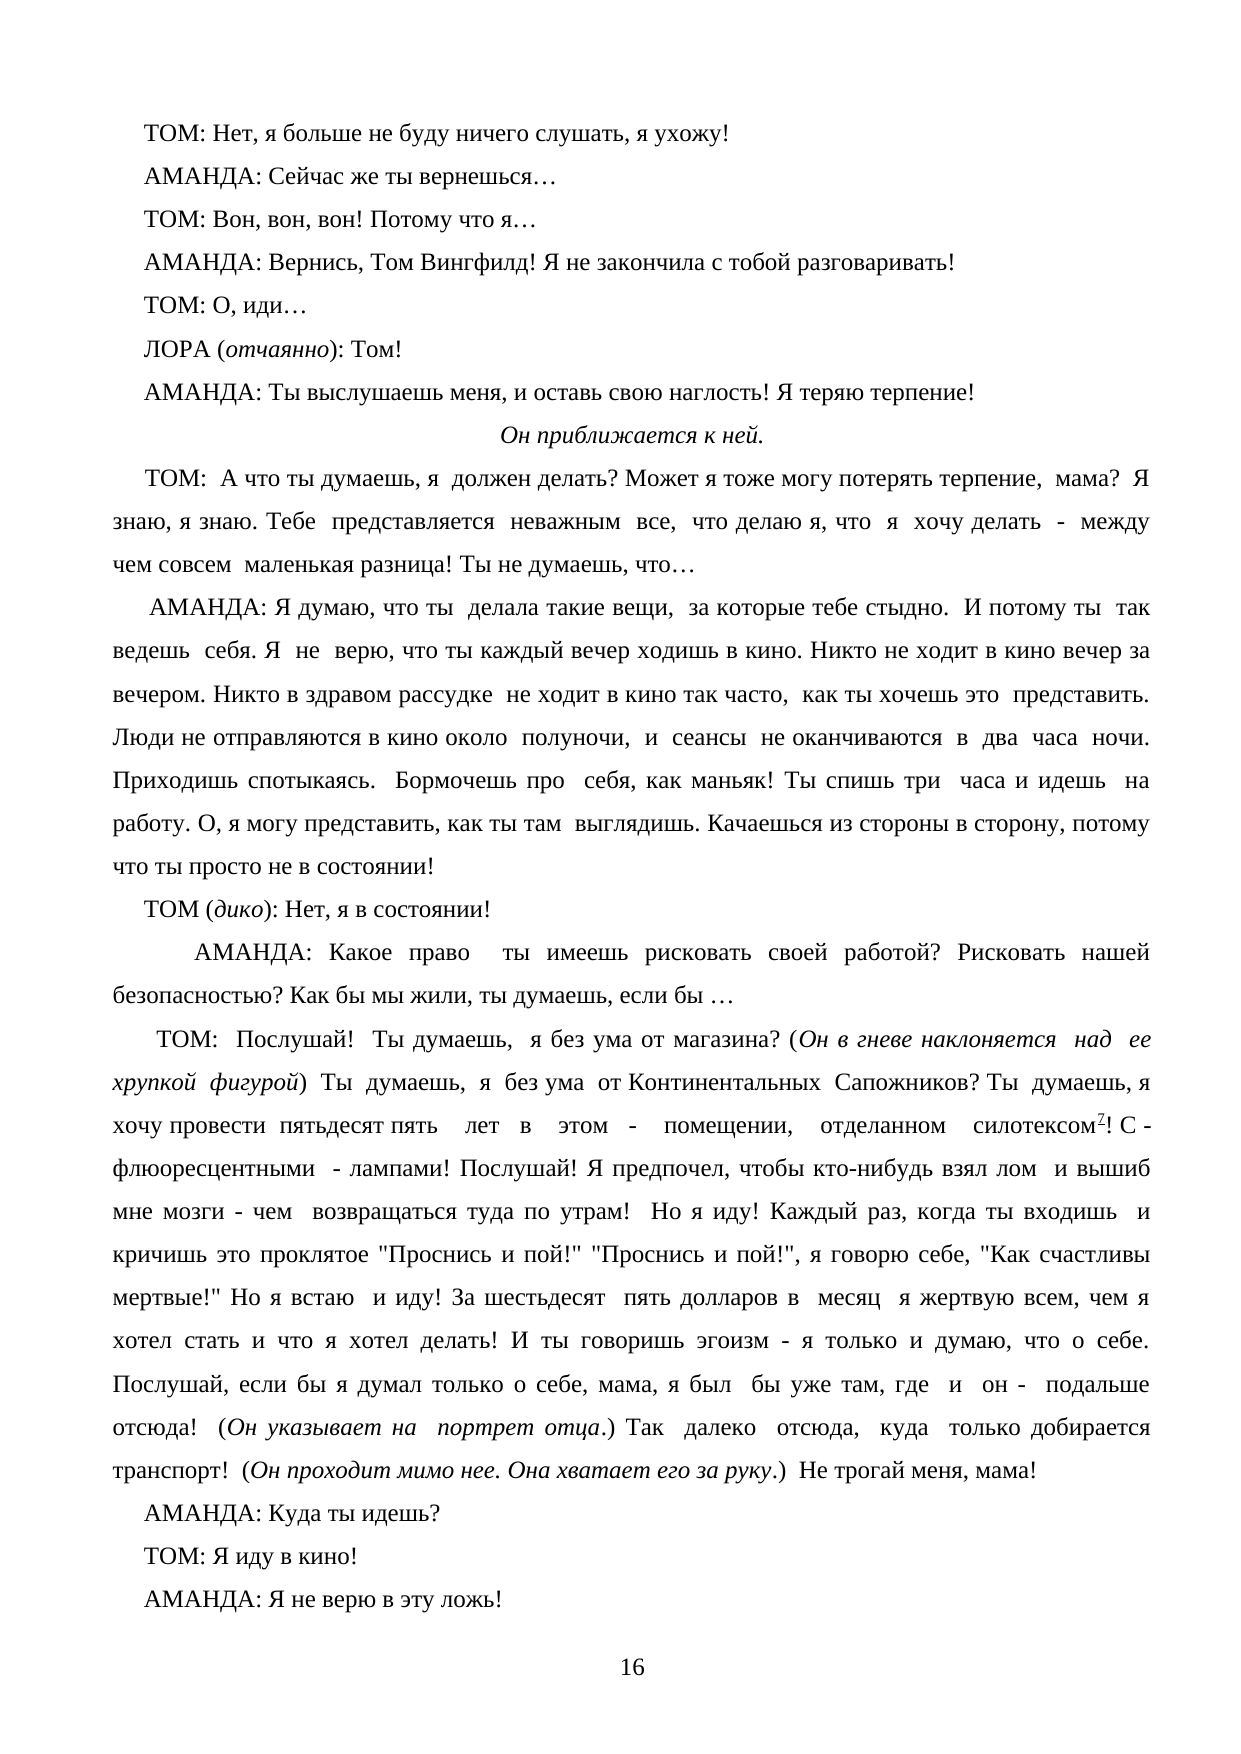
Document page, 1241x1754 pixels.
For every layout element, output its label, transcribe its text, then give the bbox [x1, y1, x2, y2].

text ЛОРА (отчаянно): Том! [112, 334, 1152, 362]
text АМАНДА: Ты выслушаешь меня, и оставь свою наглость! Я теряю терпение! [112, 377, 1152, 406]
text АМАНДА: Сейчас же ты вернешься… [112, 161, 1152, 190]
text АМАНДА: Какое право ты имеешь рисковать своей работой? Рисковать нашей безопасностью? Как бы мы жили, ты думаешь, если бы … [112, 937, 1152, 1009]
text ТОМ (дико): Нет, я в состоянии! [112, 894, 1152, 923]
text АМАНДА: Я думаю, что ты делала такие вещи, за которые тебе стыдно. И потому ты так ведешь себя. Я не верю, что ты каждый вечер ходишь в кино. Никто не ходит в кино вечер за вечером. Никто в здравом рассудке не ходит в кино так часто, как ты хочешь это представить. Люди не отправляются в кино около полуночи, и сеансы не оканчиваются в два часа ночи. Приходишь спотыкаясь. Бормочешь про себя, как маньяк! Ты спишь три часа и идешь на работу. О, я могу представить, как ты там выглядишь. Качаешься из стороны в сторону, потому что ты просто не в состоянии! [112, 592, 1152, 880]
text ТОМ: Нет, я больше не буду ничего слушать, я ухожу! [112, 118, 1152, 147]
text ТОМ: О, иди… [112, 291, 1152, 319]
text АМАНДА: Куда ты идешь? [112, 1498, 1152, 1527]
text АМАНДА: Я не верю в эту ложь! [112, 1584, 1152, 1613]
text ТОМ: А что ты думаешь, я должен делать? Может я тоже могу потерять терпение, мама? Я знаю, я знаю. Тебе представляется неважным все, что делаю я, что я хочу делать - между чем совсем маленькая разница! Ты не думаешь, что… [112, 463, 1152, 578]
text ТОМ: Послушай! Ты думаешь, я без ума от магазина? (Он в гневе наклоняется над ее хрупкой фигурой) Ты думаешь, я без ума от Континентальных Сапожников? Ты думаешь, я хочу провести пятьдесят пять лет в этом - помещении, отделанном силотексом7! C - флюоресцентными - лампами! Послушай! Я предпочел, чтобы кто-нибудь взял лом и вышиб мне мозги - чем возвращаться туда по утрам! Но я иду! Каждый раз, когда ты входишь и кричишь это проклятое "Проснись и пой!" "Проснись и пой!", я говорю себе, "Как счастливы мертвые!" Но я встаю и иду! За шестьдесят пять долларов в месяц я жертвую всем, чем я хотел стать и что я хотел делать! И ты говоришь эгоизм - я только и думаю, что о себе. Послушай, если бы я думал только о себе, мама, я был бы уже там, где и он - подальше отсюда! (Он указывает на портрет отца.) Так далеко отсюда, куда только добирается транспорт! (Он проходит мимо нее. Она хватает его за руку.) Не трогай меня, мама! [112, 1024, 1152, 1484]
text Он приближается к ней. [112, 420, 1152, 449]
text ТОМ: Вон, вон, вон! Потому что я… [112, 204, 1152, 233]
text ТОМ: Я иду в кино! [112, 1541, 1152, 1570]
text АМАНДА: Вернись, Том Вингфилд! Я не закончила с тобой разговаривать! [112, 247, 1152, 276]
